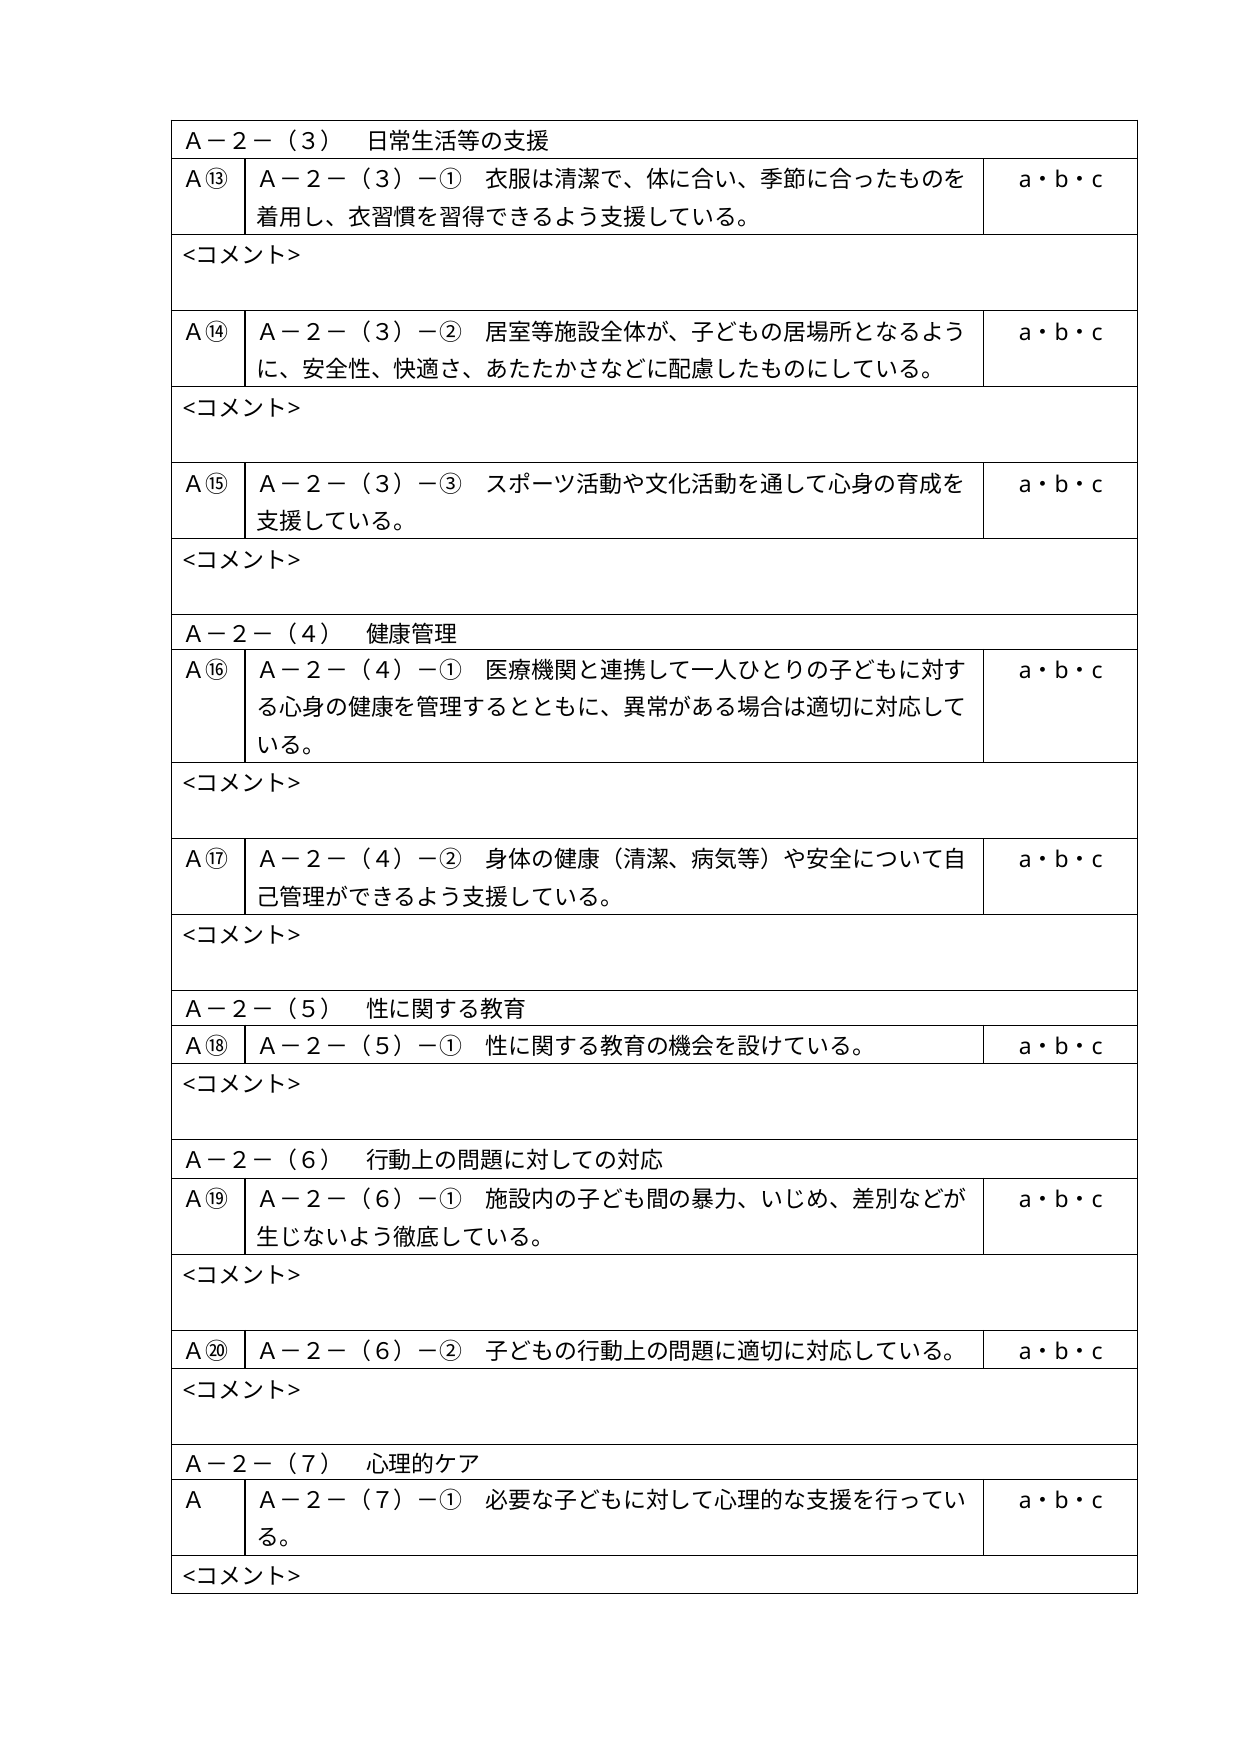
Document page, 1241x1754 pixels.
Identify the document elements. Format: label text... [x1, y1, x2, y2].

table_cell Ａ⑯ [172, 650, 244, 762]
table_cell a・b・c [984, 1480, 1137, 1555]
table_cell Ａ⑳ [172, 1331, 244, 1368]
table_cell Ａ－２－（４） 健康管理 [172, 615, 1137, 649]
table_cell Ａ⑰ [172, 839, 244, 914]
table_cell a・b・c [984, 159, 1137, 234]
table_cell Ａ⑭ [172, 311, 244, 386]
table_cell <コメント> [172, 1556, 1137, 1593]
table_cell Ａ－２－（５）－① 性に関する教育の機会を設けている。 [246, 1026, 983, 1063]
table_cell a・b・c [984, 1179, 1137, 1254]
table_cell Ａ－２－（３）－① 衣服は清潔で、体に合い、季節に合ったものを着用し、衣習慣を習得できるよう支援している。 [246, 159, 983, 234]
table_cell Ａ－２－（３）－③ スポーツ活動や文化活動を通して心身の育成を 支援している。 [246, 463, 983, 538]
table_cell Ａ⑱ [172, 1026, 244, 1063]
table_cell <コメント> [172, 1255, 1137, 1330]
table_cell Ａ－２－（３） 日常生活等の支援 [172, 121, 1137, 158]
table_cell a・b・c [984, 1331, 1137, 1368]
table_cell <コメント> [172, 763, 1137, 838]
table_cell Ａ－２－（４）－② 身体の健康（清潔、病気等）や安全について自己管理ができるよう支援している。 [246, 839, 983, 914]
table_cell Ａ [172, 1480, 244, 1555]
table_cell Ａ－２－（３）－② 居室等施設全体が、子どもの居場所となるように、安全性、快適さ、あたたかさなどに配慮したものにしている。 [246, 311, 983, 386]
table_cell Ａ－２－（６）－① 施設内の子ども間の暴力、いじめ、差別などが生じないよう徹底している。 [246, 1179, 983, 1254]
table_cell a・b・c [984, 1026, 1137, 1063]
table_cell a・b・c [984, 311, 1137, 386]
table_cell Ａ－２－（６） 行動上の問題に対しての対応 [172, 1140, 1137, 1178]
table_cell <コメント> [172, 387, 1137, 462]
table_cell Ａ⑬ [172, 159, 244, 234]
table_cell a・b・c [984, 650, 1137, 762]
table_cell Ａ－２－（６）－② 子どもの行動上の問題に適切に対応している。 [246, 1331, 983, 1368]
table_cell Ａ－２－（４）－① 医療機関と連携して一人ひとりの子どもに対す る心身の健康を管理するとともに、異常がある場合は適切に対応して いる。 [246, 650, 983, 762]
table_cell <コメント> [172, 539, 1137, 614]
table_cell a・b・c [984, 463, 1137, 538]
table_cell <コメント> [172, 915, 1137, 990]
table_cell <コメント> [172, 1369, 1137, 1444]
table_cell Ａ－２－（５） 性に関する教育 [172, 991, 1137, 1024]
table_cell Ａ⑲ [172, 1179, 244, 1254]
table_cell Ａ－２－（７）－① 必要な子どもに対して心理的な支援を行ってい る。 [246, 1480, 983, 1555]
table_cell a・b・c [984, 839, 1137, 914]
table_cell <コメント> [172, 235, 1137, 310]
table_cell <コメント> [172, 1064, 1137, 1139]
table_cell Ａ－２－（７） 心理的ケア [172, 1445, 1137, 1479]
table_cell Ａ⑮ [172, 463, 244, 538]
